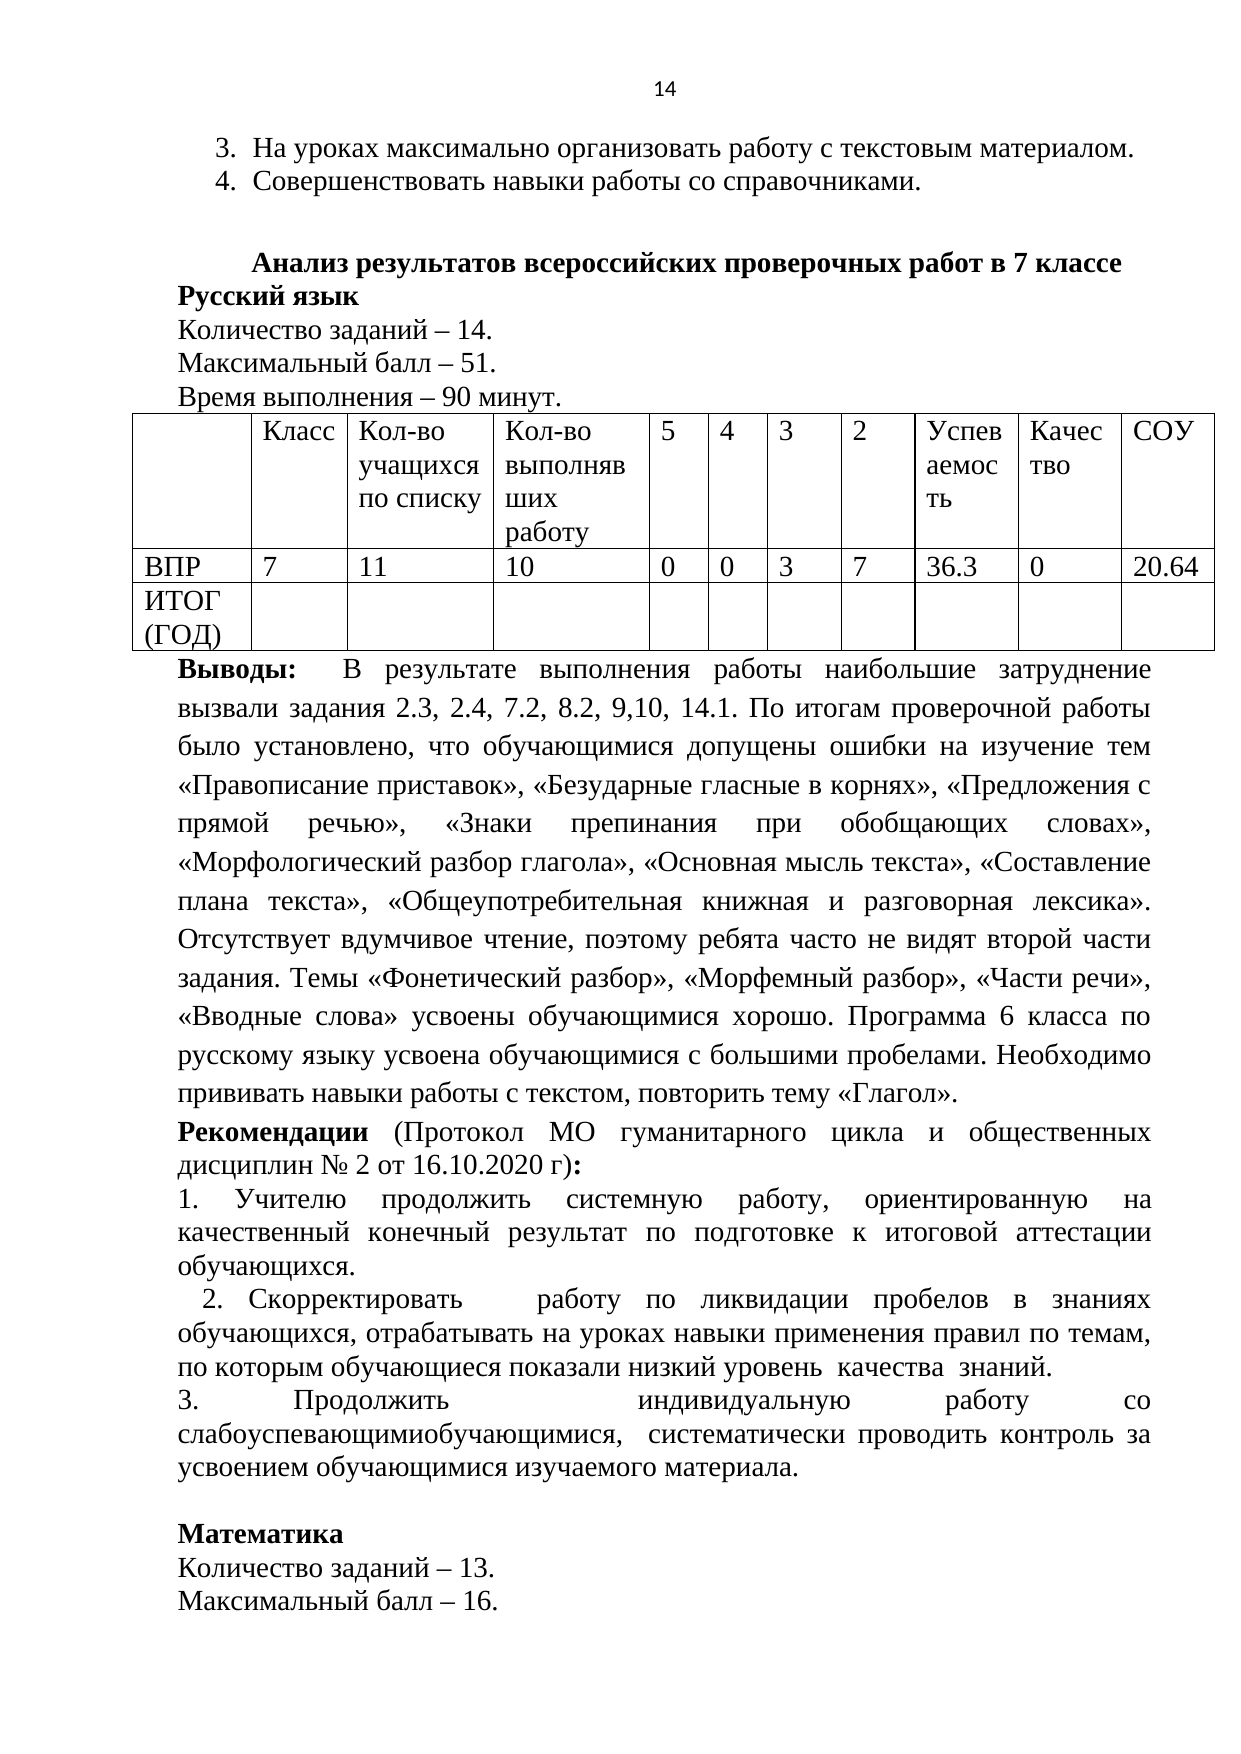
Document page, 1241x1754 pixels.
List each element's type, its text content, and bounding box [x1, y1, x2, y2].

text Рекомендации (Протокол МО гуманитарного цикла и общественных дисциплин № 2 от 16.10.2020 г): [177, 1114, 1152, 1181]
table_cell [348, 583, 493, 650]
table_cell 3 [768, 549, 841, 582]
table_header Кол-во учащихся по списку [348, 414, 493, 548]
table_cell 11 [348, 549, 493, 582]
table_cell [252, 583, 347, 650]
table_cell [1122, 583, 1214, 650]
table_cell 20.64 [1122, 549, 1214, 582]
text Выводы: В результате выполнения работы наибольшие затруднение вызвали задания 2.3, 2.4, 7.2, 8.2, 9,10, 14.1. По итогам проверочной работы было установлено, что обучающимися допущены ошибки на изучение тем «Правописание приставок», «Безударные гласные в корнях», «Предложения с прямой речью», «Знаки препинания при обобщающих словах», «Морфологический разбор глагола», «Основная мысль текста», «Составление плана текста», «Общеупотребительная книжная и разговорная лексика». Отсутствует вдумчивое чтение, поэтому ребята часто не видят второй части задания. Темы «Фонетический разбор», «Морфемный разбор», «Части речи», «Вводные слова» усвоены обучающимися хорошо. Программа 6 класса по русскому языку усвоена обучающимися с большими пробелами. Необходимо прививать навыки работы с текстом, повторить тему «Глагол». [177, 651, 1152, 1109]
table_cell 36.3 [916, 549, 1018, 582]
table_cell ИТОГ (ГОД) [133, 583, 251, 650]
table_header Качество [1019, 414, 1121, 548]
text 3. Продолжить индивидуальную работу со слабоуспевающимиобучающимися, систематически проводить контроль за усвоением обучающимися изучаемого материала. [177, 1382, 1152, 1483]
text Русский язык [177, 278, 1152, 312]
table_cell [768, 583, 841, 650]
table_header СОУ [1122, 414, 1214, 548]
table_header 3 [768, 414, 841, 548]
table_cell [494, 583, 649, 650]
text 2. Скорректировать работу по ликвидации пробелов в знаниях обучающихся, отрабатывать на уроках навыки применения правил по темам, по которым обучающиеся показали низкий уровень качества знаний. [177, 1282, 1152, 1382]
table_cell [1019, 583, 1121, 650]
table_cell 0 [650, 549, 708, 582]
text 1. Учителю продолжить системную работу, ориентированную на качественный конечный результат по подготовке к итоговой аттестации обучающихся. [177, 1181, 1152, 1282]
table_header Успеваемость [916, 414, 1018, 548]
table_header Класс [252, 414, 347, 548]
table_header 5 [650, 414, 708, 548]
table_cell 10 [494, 549, 649, 582]
table_header 2 [842, 414, 914, 548]
text Максимальный балл – 51. [177, 345, 1152, 379]
text Максимальный балл – 16. [177, 1583, 1152, 1617]
list На уроках максимально организовать работу с текстовым материалом. [215, 130, 1152, 163]
table_cell 0 [1019, 549, 1121, 582]
text Время выполнения – 90 минут. [177, 379, 1152, 412]
text Анализ результатов всероссийских проверочных работ в 7 классе [177, 245, 1128, 278]
text Математика [177, 1516, 1152, 1550]
table_cell [842, 583, 914, 650]
table_cell ВПР [133, 549, 251, 582]
text Количество заданий – 13. [177, 1550, 1152, 1583]
table_cell [916, 583, 1018, 650]
table_header 4 [709, 414, 767, 548]
table_header Кол-во выполнявших работу [494, 414, 649, 548]
list Совершенствовать навыки работы со справочниками. [215, 163, 1152, 197]
table_cell [709, 583, 767, 650]
text Количество заданий – 14. [177, 312, 1152, 345]
table_cell 0 [709, 549, 767, 582]
table_cell [650, 583, 708, 650]
table_header [133, 414, 251, 548]
table_cell 7 [842, 549, 914, 582]
table_cell 7 [252, 549, 347, 582]
